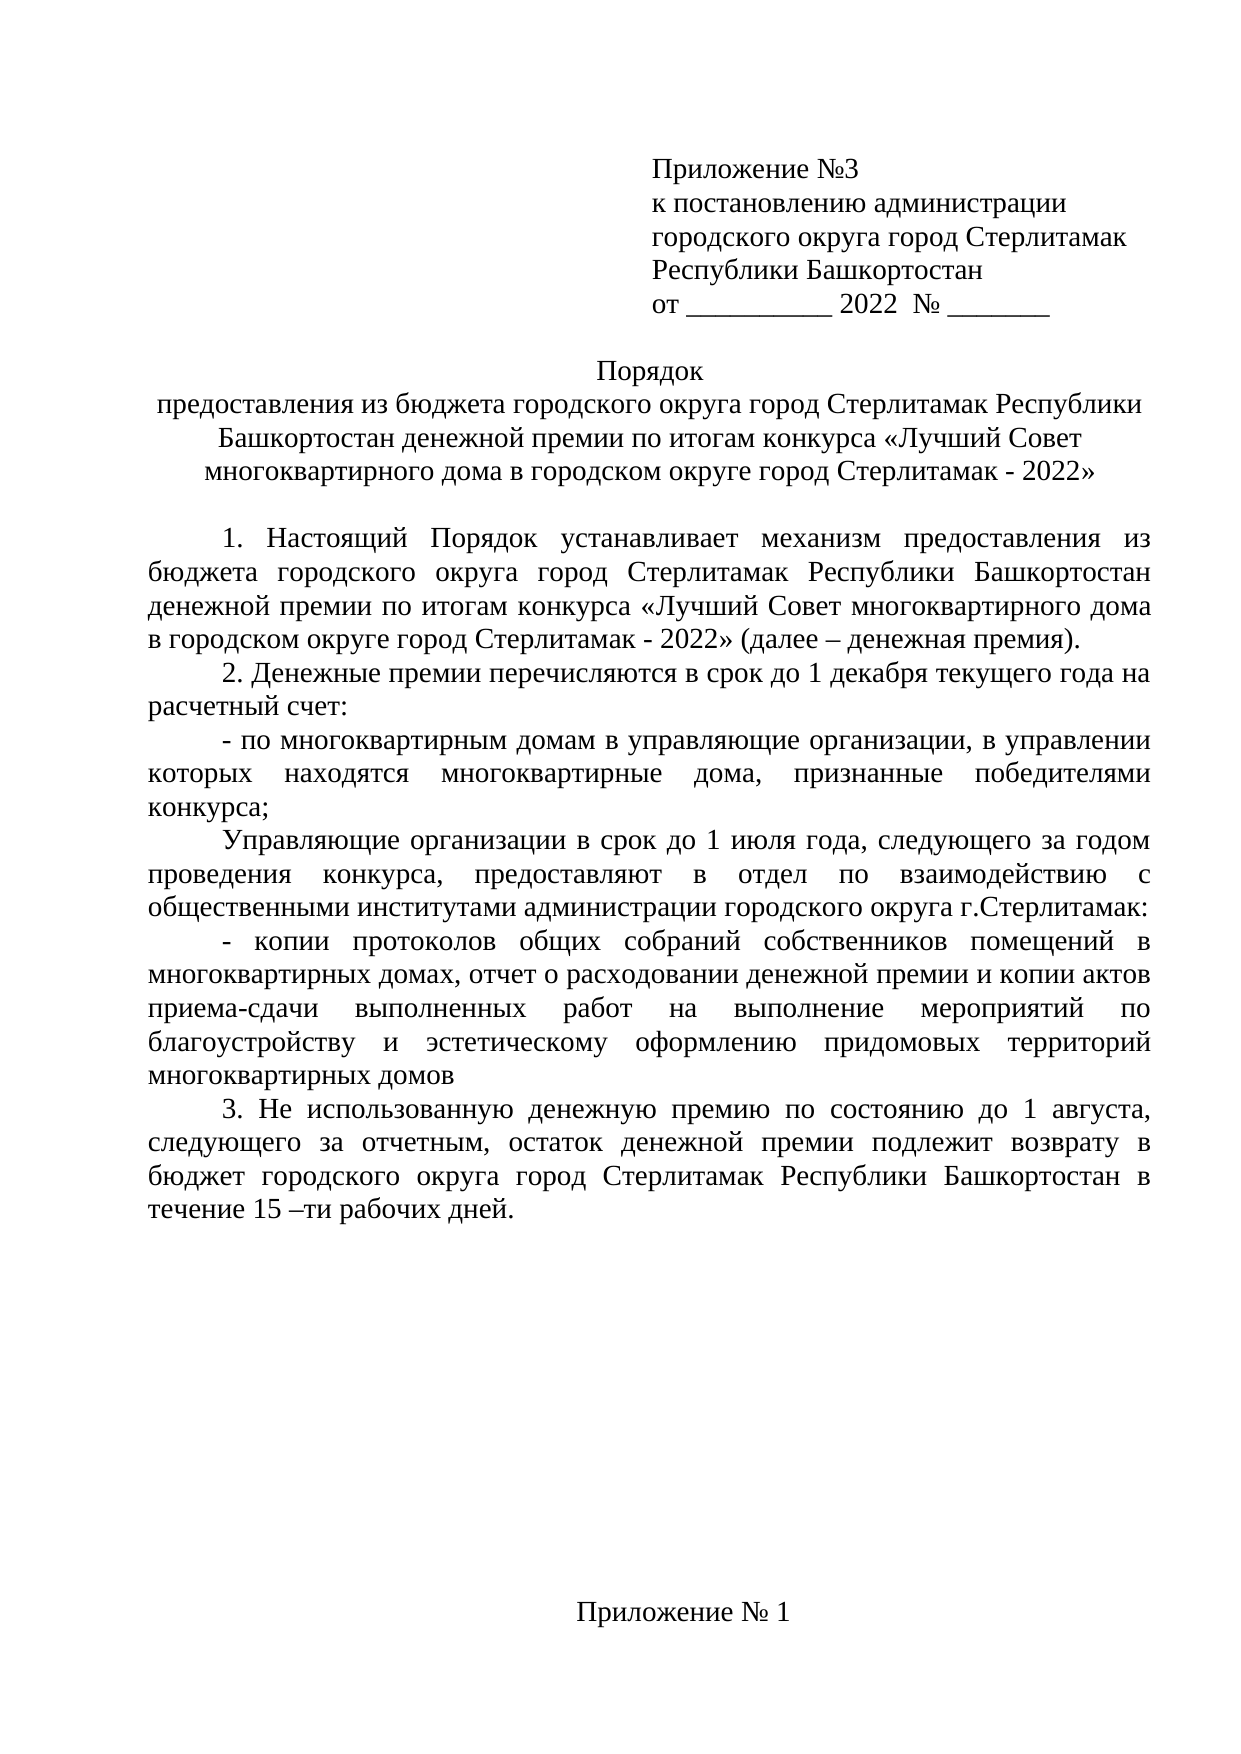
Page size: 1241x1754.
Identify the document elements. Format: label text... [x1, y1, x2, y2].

text - копии протоколов общих собраний собственников помещений в многоквартирных домах, отчет о расходовании денежной премии и копии актов приема-сдачи выполненных работ на выполнение мероприятий по благоустройству и эстетическому оформлению придомовых территорий многоквартирных домов [148, 923, 1152, 1091]
text предоставления из бюджета городского округа город Стерлитамак Республики Башкортостан денежной премии по итогам конкурса «Лучший Совет многоквартирного дома в городском округе город Стерлитамак - 2022» [148, 386, 1152, 487]
text Приложение №3 [590, 152, 1152, 185]
text к постановлению администрации [590, 185, 1152, 219]
text Порядок [148, 353, 1152, 386]
text 2. Денежные премии перечисляются в срок до 1 декабря текущего года на расчетный счет: [148, 655, 1152, 722]
text городского округа город Стерлитамак [590, 219, 1152, 252]
text от __________ 2022 № _______ [590, 286, 1152, 319]
text Управляющие организации в срок до 1 июля года, следующего за годом проведения конкурса, предоставляют в отдел по взаимодействию с общественными институтами администрации городского округа г.Стерлитамак: [148, 822, 1152, 923]
text 1. Настоящий Порядок устанавливает механизм предоставления из бюджета городского округа город Стерлитамак Республики Башкортостан денежной премии по итогам конкурса «Лучший Совет многоквартирного дома в городском округе город Стерлитамак - 2022» (далее – денежная премия). [148, 521, 1152, 655]
text 3. Не использованную денежную премию по состоянию до 1 августа, следующего за отчетным, остаток денежной премии подлежит возврату в бюджет городского округа город Стерлитамак Республики Башкортостан в течение 15 –ти рабочих дней. [148, 1091, 1152, 1225]
text Республики Башкортостан [590, 252, 1152, 286]
text Приложение № 1 [576, 1594, 1152, 1627]
text - по многоквартирным домам в управляющие организации, в управлении которых находятся многоквартирные дома, признанные победителями конкурса; [148, 722, 1152, 822]
